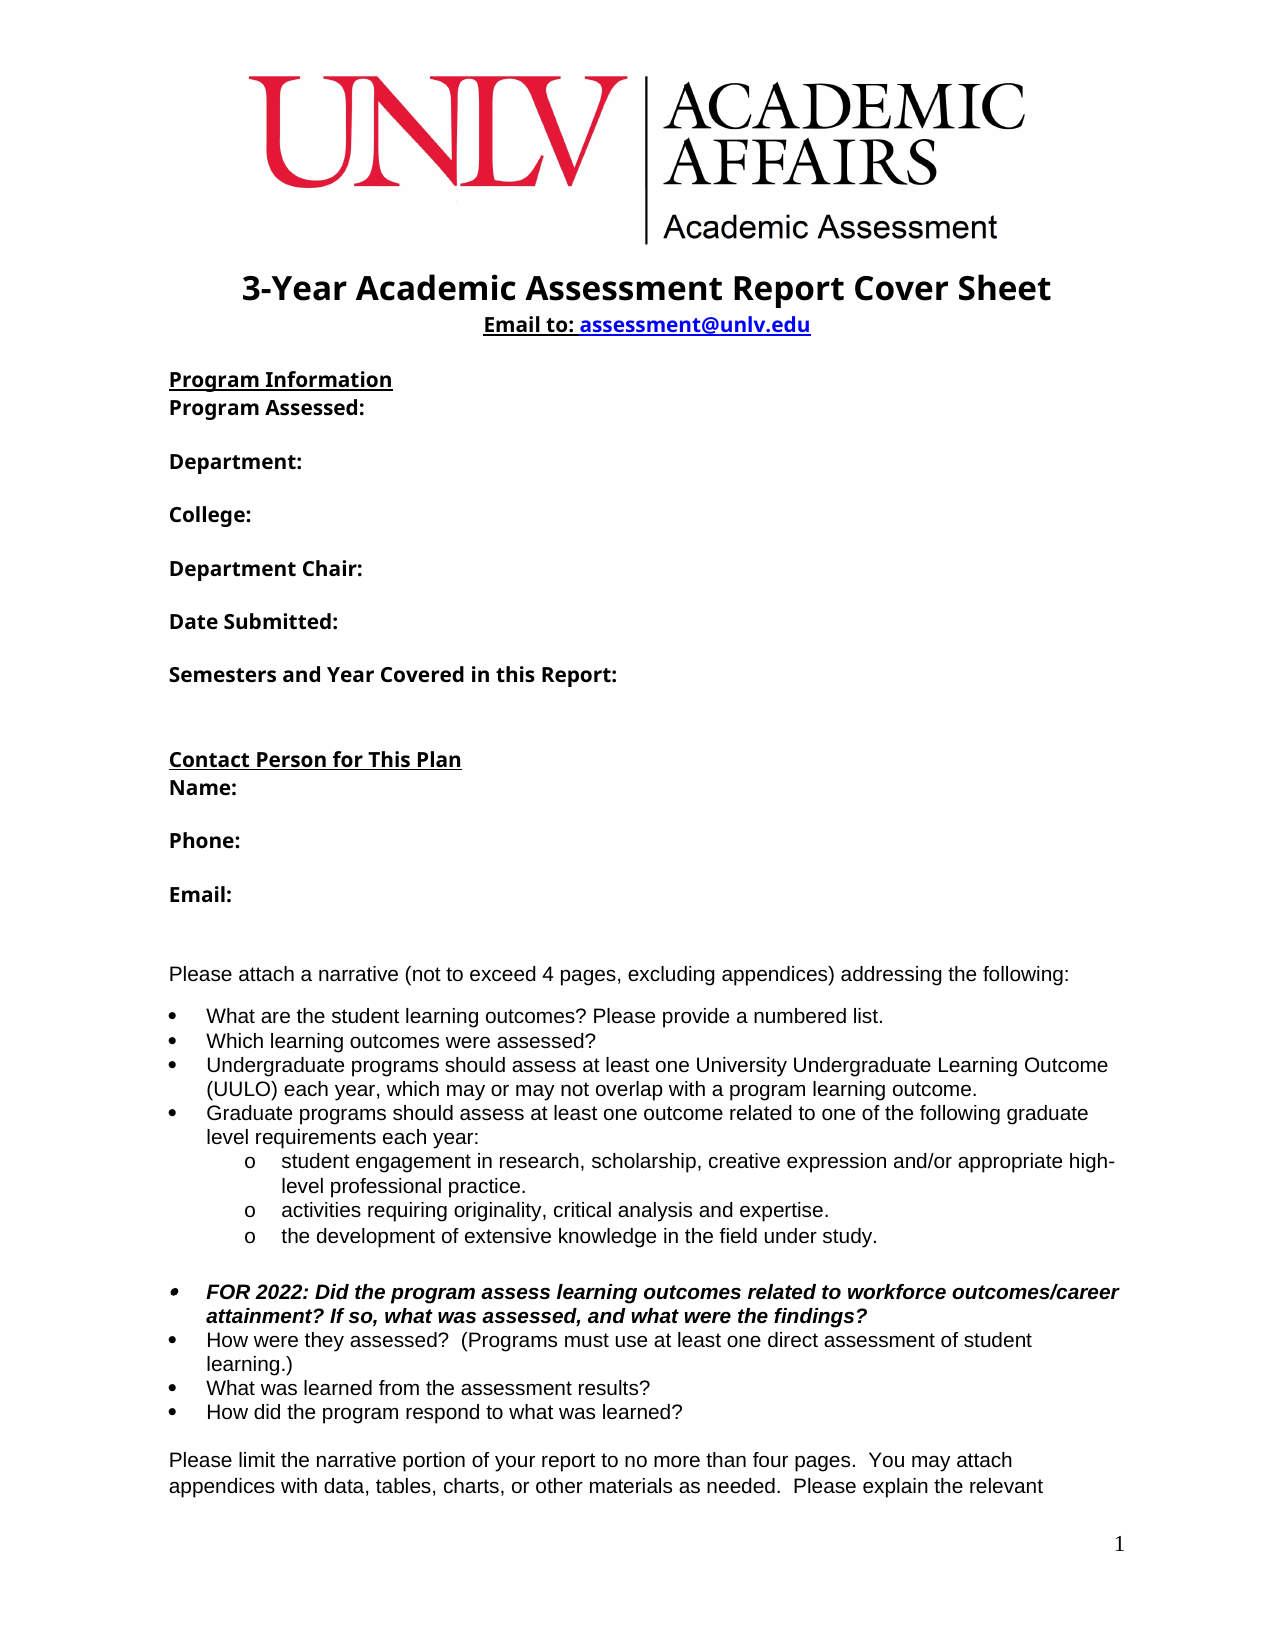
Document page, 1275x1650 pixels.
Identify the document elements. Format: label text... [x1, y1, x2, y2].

list What are the student learning outcomes? Please provide a numbered list. [169, 1004, 1125, 1028]
list How did the program respond to what was learned? [169, 1400, 1125, 1424]
text 3-Year Academic Assessment Report Cover Sheet [169, 265, 1125, 310]
text Name: [169, 773, 1125, 802]
text Program Information [169, 365, 1125, 393]
text Contact Person for This Plan [169, 745, 1125, 773]
text Email to: assessment@unlv.edu [169, 310, 1125, 339]
text College: [169, 500, 1125, 529]
text Phone: [169, 827, 1125, 855]
list Which learning outcomes were assessed? [169, 1028, 1125, 1052]
list Graduate programs should assess at least one outcome related to one of the following graduate level requirements each year: [169, 1101, 1125, 1148]
text Semesters and Year Covered in this Report: [169, 661, 1125, 689]
list What was learned from the assessment results? [169, 1376, 1125, 1400]
list Undergraduate programs should assess at least one University Undergraduate Learning Outcome (UULO) each year, which may or may not overlap with a program learning outcome. [169, 1052, 1125, 1101]
list How were they assessed? (Programs must use at least one direct assessment of student learning.) [169, 1328, 1125, 1376]
text Date Submitted: [169, 607, 1125, 636]
text Email: [169, 880, 1125, 908]
text Program Assessed: [169, 393, 1125, 422]
list the development of extensive knowledge in the field under study. [244, 1224, 1125, 1250]
text Department Chair: [169, 554, 1125, 582]
text Department: [169, 447, 1125, 475]
list activities requiring originality, critical analysis and expertise. [244, 1198, 1125, 1224]
list FOR 2022: Did the program assess learning outcomes related to workforce outcomes/career attainment? If so, what was assessed, and what were the findings? [169, 1279, 1125, 1328]
list student engagement in research, scholarship, creative expression and/or appropriate high-level professional practice. [244, 1148, 1125, 1198]
picture [248, 75, 1045, 246]
text Please attach a narrative (not to exceed 4 pages, excluding appendices) addressing the following: [169, 962, 1125, 986]
